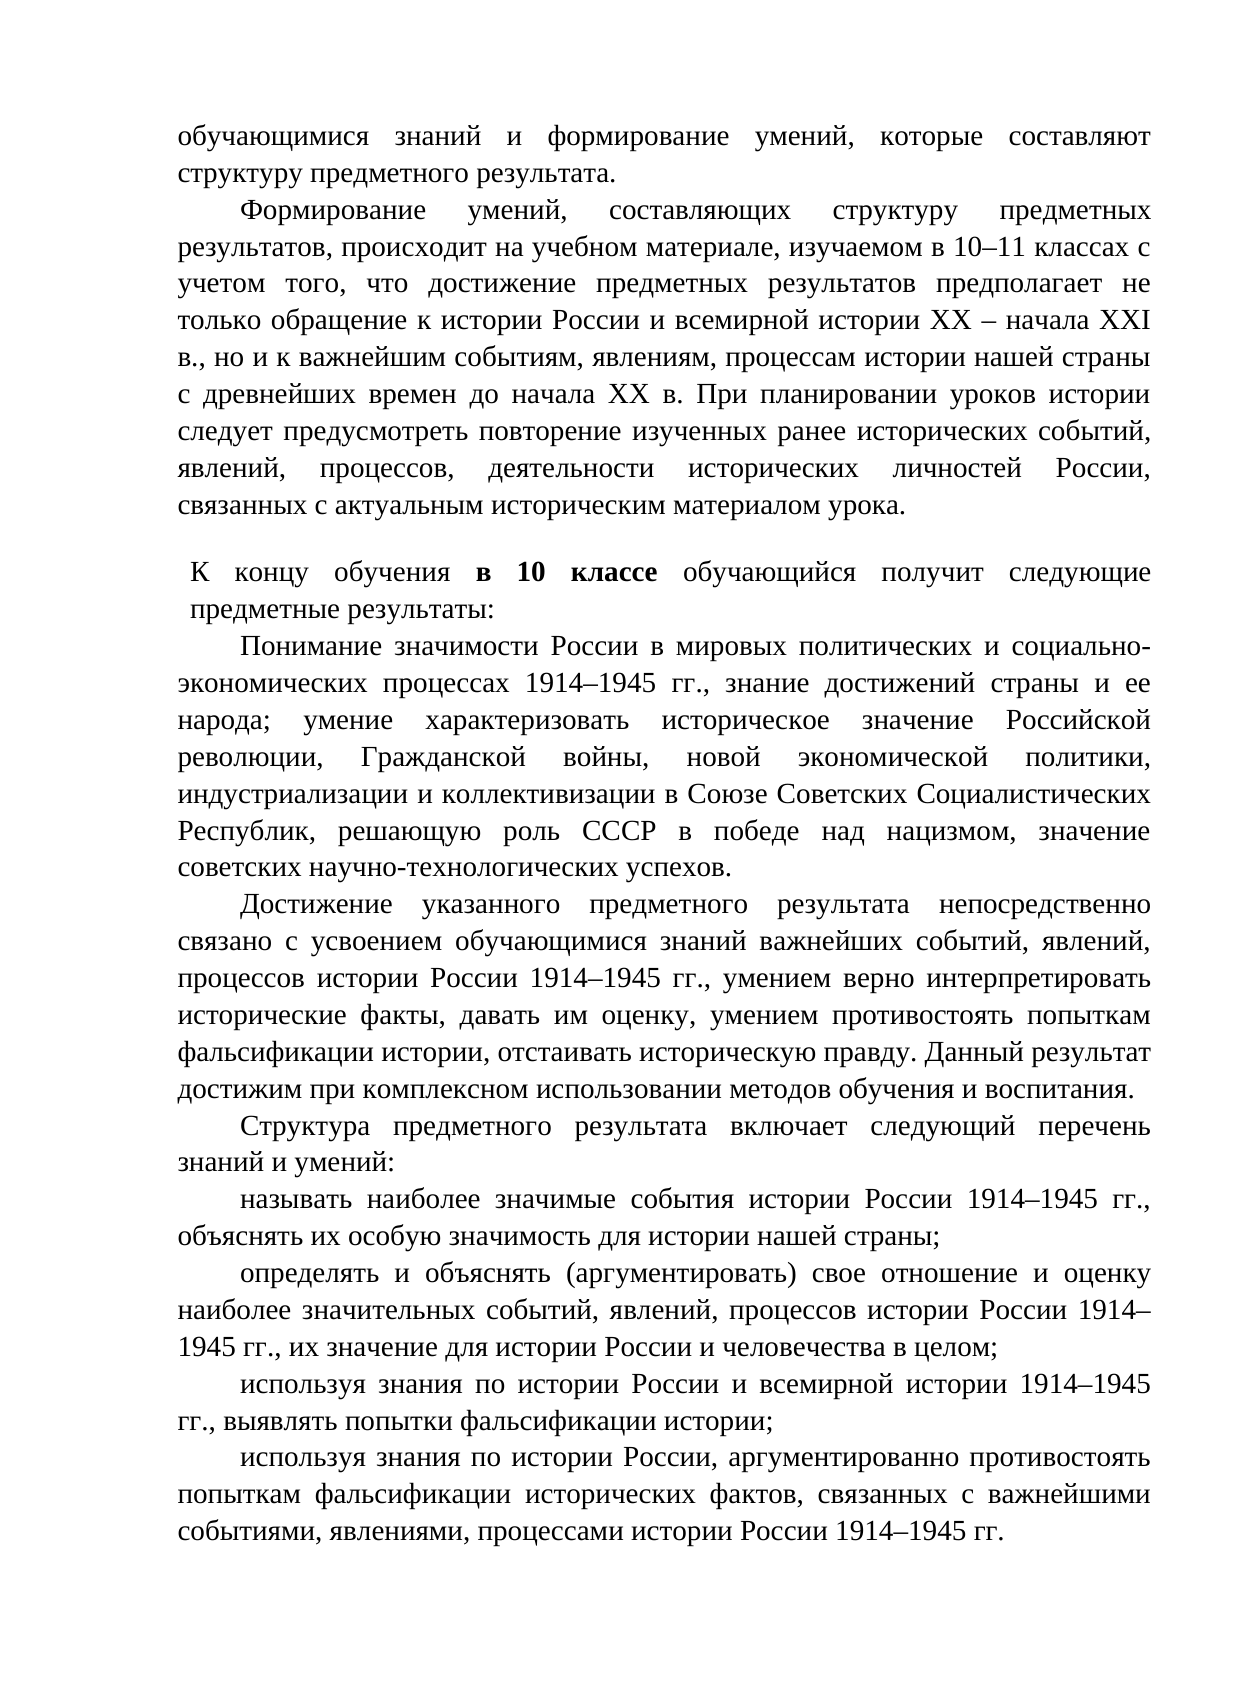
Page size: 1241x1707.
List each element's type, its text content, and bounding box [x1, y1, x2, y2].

text Понимание значимости России в мировых политических и социально-экономических процессах 1914–1945 гг., знание достижений страны и ее народа; умение характеризовать историческое значение Российской революции, Гражданской войны, новой экономической политики, индустриализации и коллективизации в Союзе Советских Социалистических Республик, решающую роль СССР в победе над нацизмом, значение советских научно-технологических успехов. [177, 628, 1152, 883]
text Достижение указанного предметного результата непосредственно связано с усвоением обучающимися знаний важнейших событий, явлений, процессов истории России 1914–1945 гг., умением верно интерпретировать исторические факты, давать им оценку, умением противостоять попыткам фальсификации истории, отстаивать историческую правду. Данный результат достижим при комплексном использовании методов обучения и воспитания. [177, 886, 1152, 1104]
text Формирование умений, составляющих структуру предметных результатов, происходит на учебном материале, изучаемом в 10–11 классах с учетом того, что достижение предметных результатов предполагает не только обращение к истории России и всемирной истории ХХ – начала XXI в., но и к важнейшим событиям, явлениям, процессам истории нашей страны с древнейших времен до начала XX в. При планировании уроков истории следует предусмотреть повторение изученных ранее исторических событий, явлений, процессов, деятельности исторических личностей России, связанных с актуальным историческим материалом урока. [177, 192, 1152, 520]
text называть наиболее значимые события истории России 1914–1945 гг., объяснять их особую значимость для истории нашей страны; [177, 1181, 1152, 1252]
text используя знания по истории России, аргументированно противостоять попыткам фальсификации исторических фактов, связанных с важнейшими событиями, явлениями, процессами истории России 1914–1945 гг. [177, 1439, 1152, 1547]
text Структура предметного результата включает следующий перечень знаний и умений: [177, 1108, 1152, 1178]
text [177, 118, 1152, 188]
text используя знания по истории России и всемирной истории 1914–1945 гг., выявлять попытки фальсификации истории; [177, 1366, 1152, 1436]
text определять и объяснять (аргументировать) свое отношение и оценку наиболее значительных событий, явлений, процессов истории России 1914–1945 гг., их значение для истории России и человечества в целом; [177, 1255, 1152, 1362]
text К концу обучения в 10 классе обучающийся получит следующие предметные результаты: [190, 554, 1152, 625]
